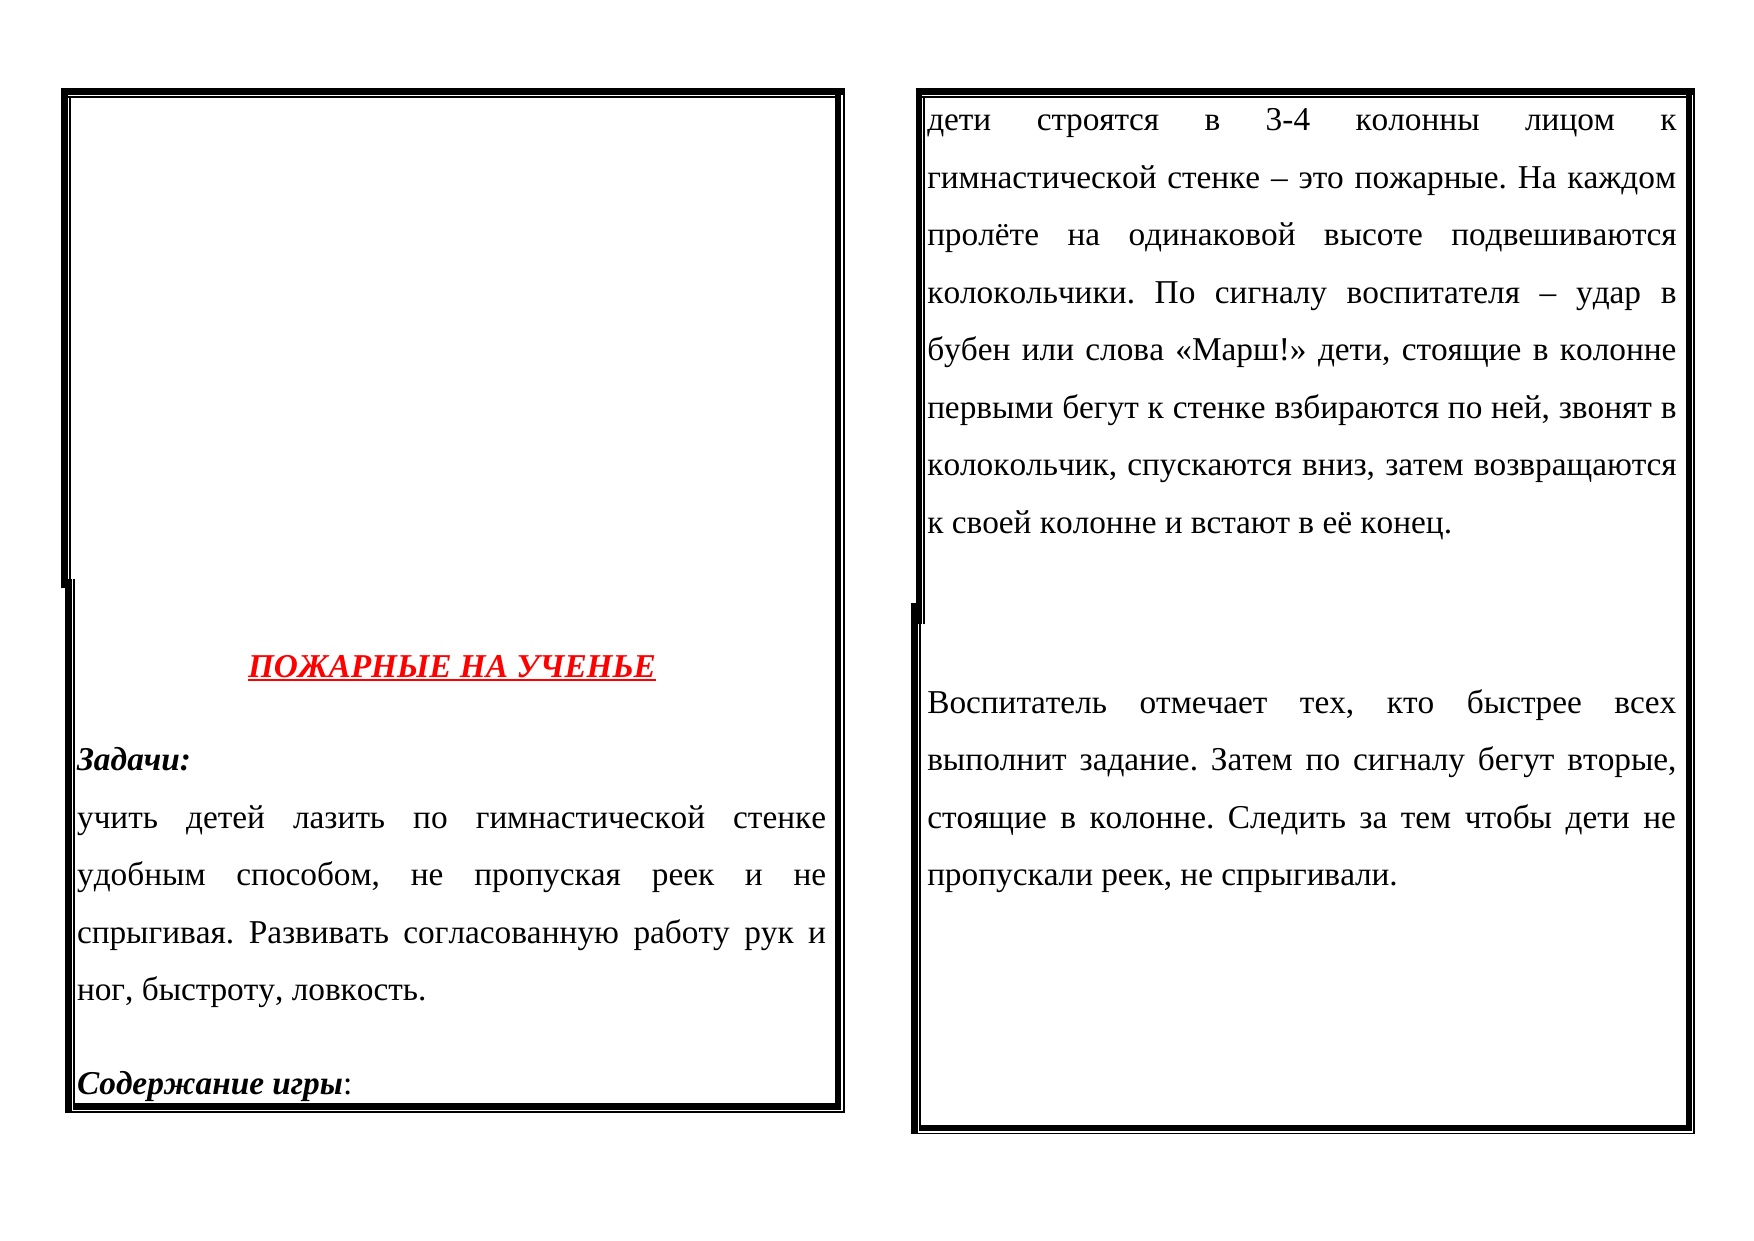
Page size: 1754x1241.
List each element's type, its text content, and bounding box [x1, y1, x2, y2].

text Воспитатель отмечает тех, кто быстрее всех выполнит задание. Затем по сигналу бегут вторые, стоящие в колонне. Следить за тем чтобы дети не пропускали реек, не спрыгивали. [921, 670, 1686, 893]
text Задачи: [75, 728, 835, 778]
text Содержание игры: [75, 1052, 835, 1103]
text учить детей лазить по гимнастической стенке удобным способом, не пропуская реек и не спрыгивая. Развивать согласованную работу рук и ног, быстроту, ловкость. [75, 786, 835, 1008]
text ПОЖАРНЫЕ НА УЧЕНЬЕ [75, 634, 835, 684]
text дети строятся в 3-4 колонны лицом к гимнастической стенке – это пожарные. На каждом пролёте на одинаковой высоте подвешиваются колокольчики. По сигналу воспитателя – удар в бубен или слова «Марш!» дети, стоящие в колонне первыми бегут к стенке взбираются по ней, звонят в колокольчик, спускаются вниз, затем возвращаются к своей колонне и встают в её конец. [925, 98, 1686, 541]
